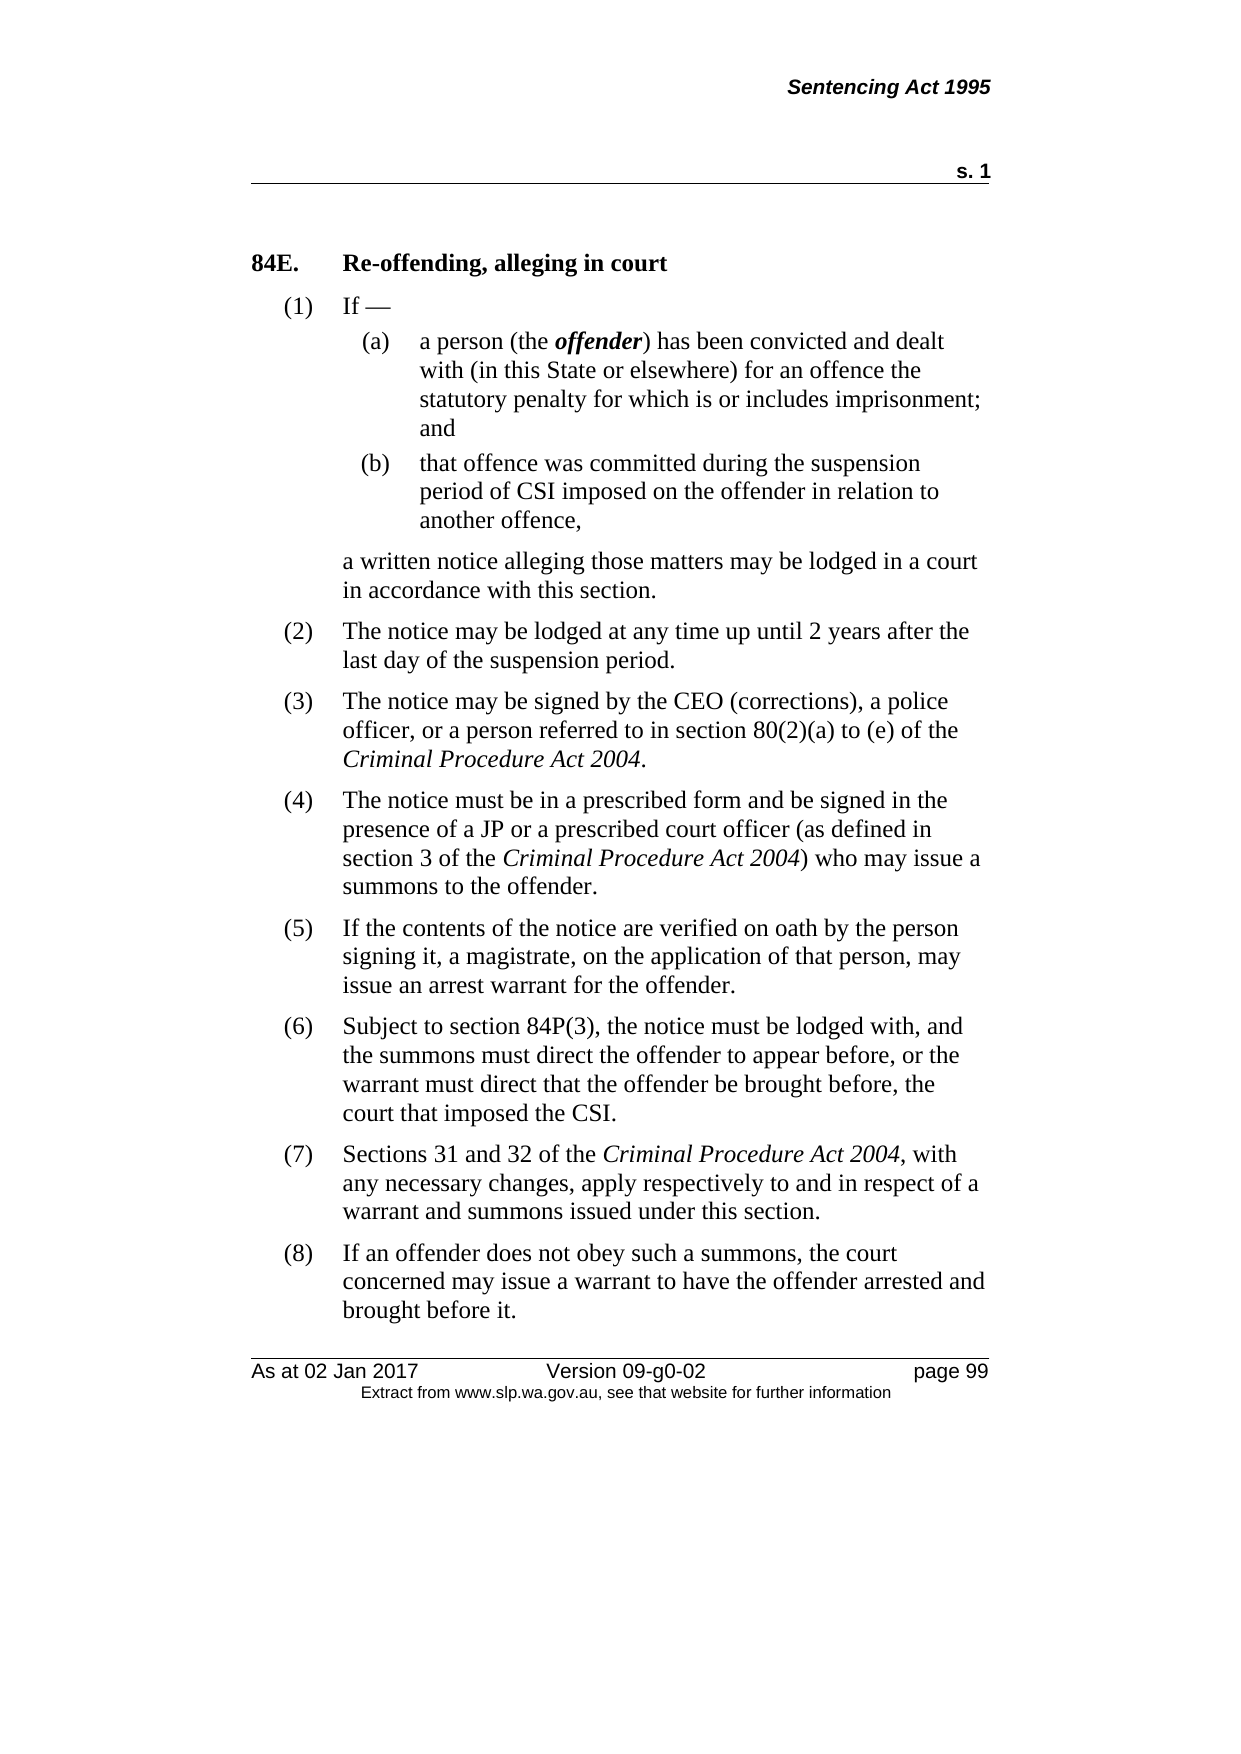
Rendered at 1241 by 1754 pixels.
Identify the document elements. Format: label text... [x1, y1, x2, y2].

text (a) a person (the offender) has been convicted and dealt with (in this State or elsewhere) for an offence the statutory penalty for which is or includes imprisonment; and [251, 326, 989, 441]
text (7) Sections 31 and 32 of the Criminal Procedure Act 2004, with any necessary changes, apply respectively to and in respect of a warrant and summons issued under this section. [251, 1139, 989, 1225]
text a written notice alleging those matters may be lodged in a court in accordance with this section. [251, 546, 989, 604]
text (3) The notice may be signed by the CEO (corrections), a police officer, or a person referred to in section 80(2)(a) to (e) of the Criminal Procedure Act 2004. [251, 686, 989, 773]
subtitle 84E. Re-offending, alleging in court [251, 248, 989, 277]
text (1) If — [251, 291, 989, 320]
text (2) The notice may be lodged at any time up until 2 years after the last day of the suspension period. [251, 616, 989, 674]
text (b) that offence was committed during the suspension period of CSI imposed on the offender in relation to another offence, [251, 448, 989, 534]
text (5) If the contents of the notice are verified on oath by the person signing it, a magistrate, on the application of that person, may issue an arrest warrant for the offender. [251, 913, 989, 999]
text (8) If an offender does not obey such a summons, the court concerned may issue a warrant to have the offender arrested and brought before it. [251, 1238, 989, 1324]
text (6) Subject to section 84P(3), the notice must be lodged with, and the summons must direct the offender to appear before, or the warrant must direct that the offender be brought before, the court that imposed the CSI. [251, 1011, 989, 1126]
text (4) The notice must be in a prescribed form and be signed in the presence of a JP or a prescribed court officer (as defined in section 3 of the Criminal Procedure Act 2004) who may issue a summons to the offender. [251, 785, 989, 900]
